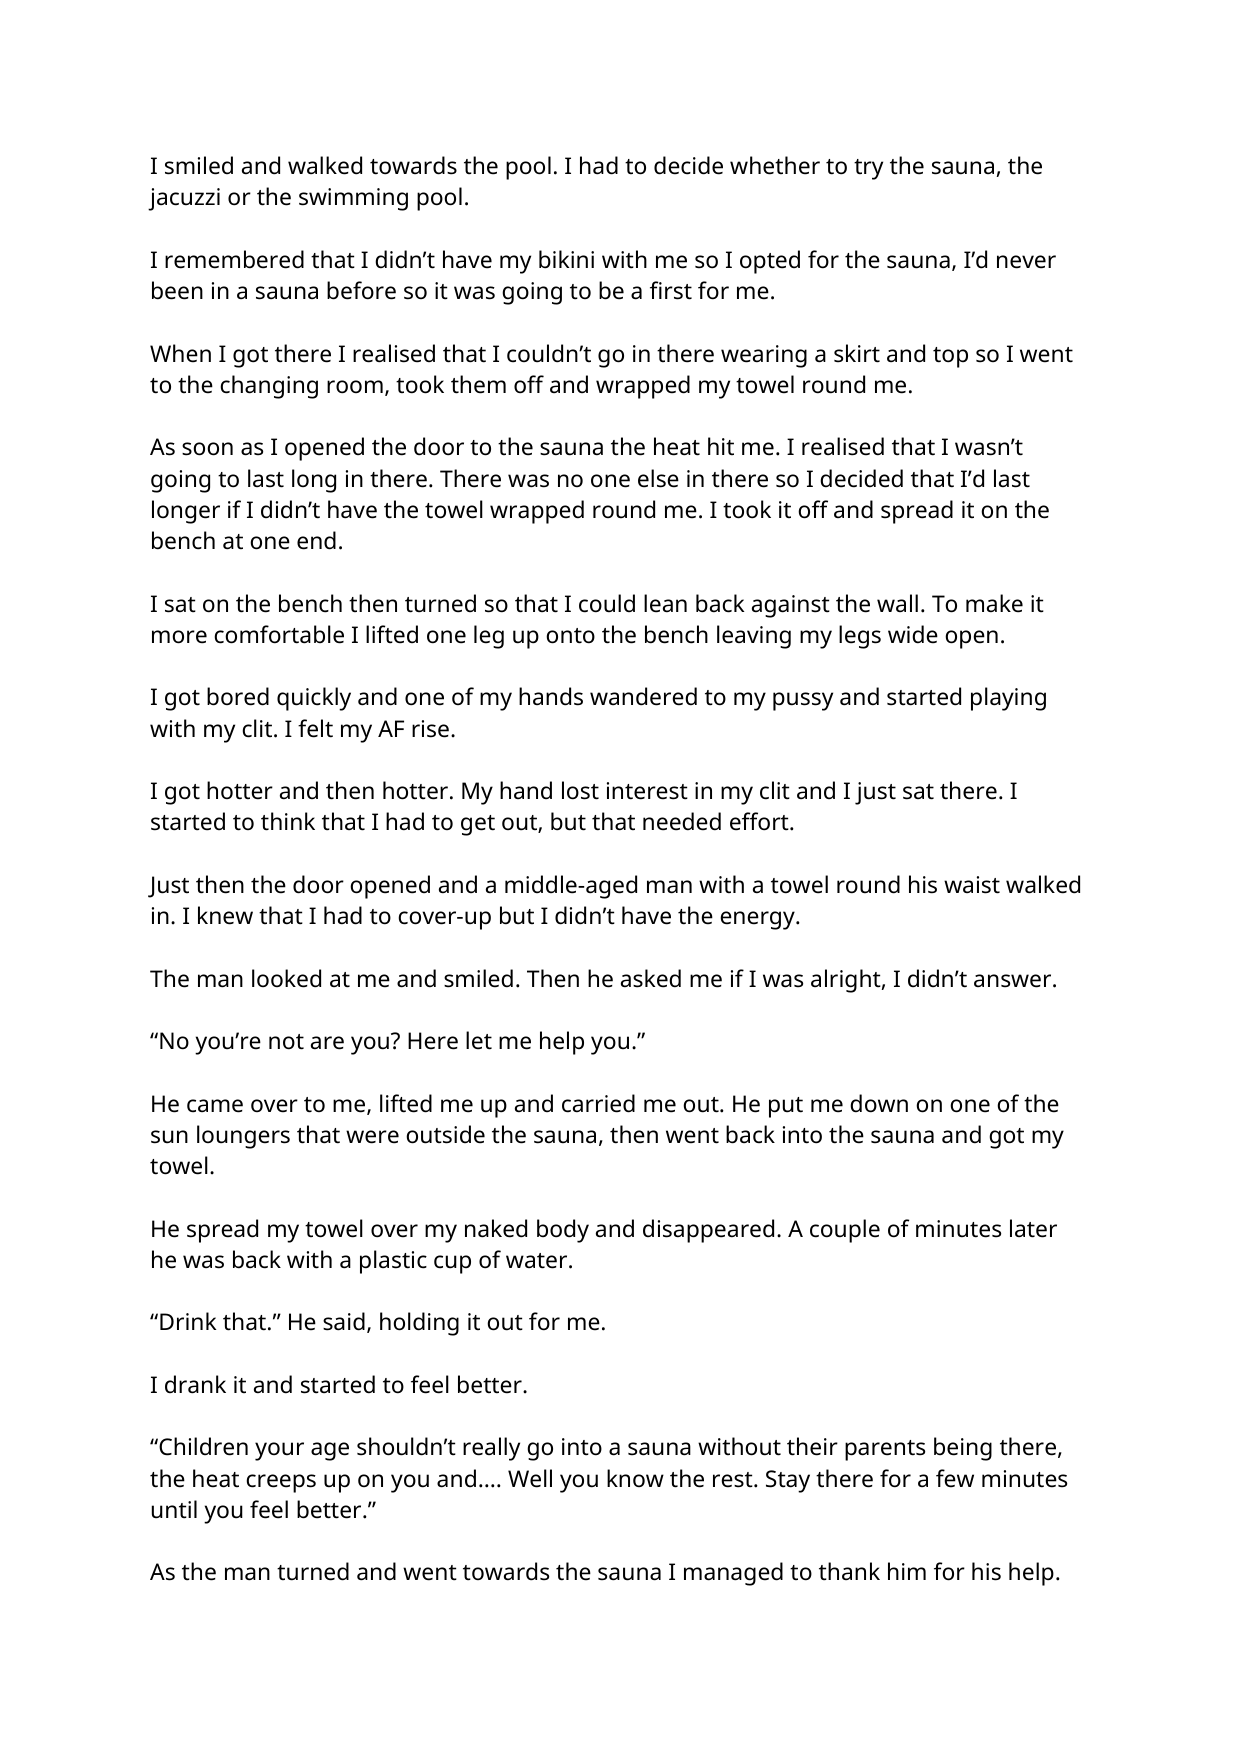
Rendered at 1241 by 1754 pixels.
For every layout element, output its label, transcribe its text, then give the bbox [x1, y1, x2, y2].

text Just then the door opened and a middle-aged man with a towel round his waist walked in. I knew that I had to cover-up but I didn’t have the energy. [150, 869, 1090, 931]
text I got hotter and then hotter. My hand lost interest in my clit and I just sat there. I started to think that I had to get out, but that needed effort. [150, 775, 1090, 837]
text As the man turned and went towards the sauna I managed to thank him for his help. [150, 1556, 1090, 1587]
text I smiled and walked towards the pool. I had to decide whether to try the sauna, the jacuzzi or the swimming pool. [150, 150, 1090, 212]
text I remembered that I didn’t have my bikini with me so I opted for the sauna, I’d never been in a sauna before so it was going to be a first for me. [150, 244, 1090, 306]
text “Children your age shouldn’t really go into a sauna without their parents being there, the heat creeps up on you and…. Well you know the rest. Stay there for a few minutes until you feel better.” [150, 1431, 1090, 1525]
text The man looked at me and smiled. Then he asked me if I was alright, I didn’t answer. [150, 962, 1090, 994]
text I sat on the bench then turned so that I could lean back against the wall. To make it more comfortable I lifted one leg up onto the bench leaving my legs wide open. [150, 587, 1090, 650]
text I drank it and started to feel better. [150, 1369, 1090, 1400]
text I got bored quickly and one of my hands wandered to my pussy and started playing with my clit. I felt my AF rise. [150, 681, 1090, 744]
text “No you’re not are you? Here let me help you.” [150, 1025, 1090, 1056]
text As soon as I opened the door to the sauna the heat hit me. I realised that I wasn’t going to last long in there. There was no one else in there so I decided that I’d last longer if I didn’t have the towel wrapped round me. I took it off and spread it on the bench at one end. [150, 431, 1090, 556]
text He came over to me, lifted me up and carried me out. He put me down on one of the sun loungers that were outside the sauna, then went back into the sauna and got my towel. [150, 1087, 1090, 1181]
text “Drink that.” He said, holding it out for me. [150, 1306, 1090, 1337]
text He spread my towel over my naked body and disappeared. A couple of minutes later he was back with a plastic cup of water. [150, 1212, 1090, 1275]
text When I got there I realised that I couldn’t go in there wearing a skirt and top so I went to the changing room, took them off and wrapped my towel round me. [150, 337, 1090, 400]
